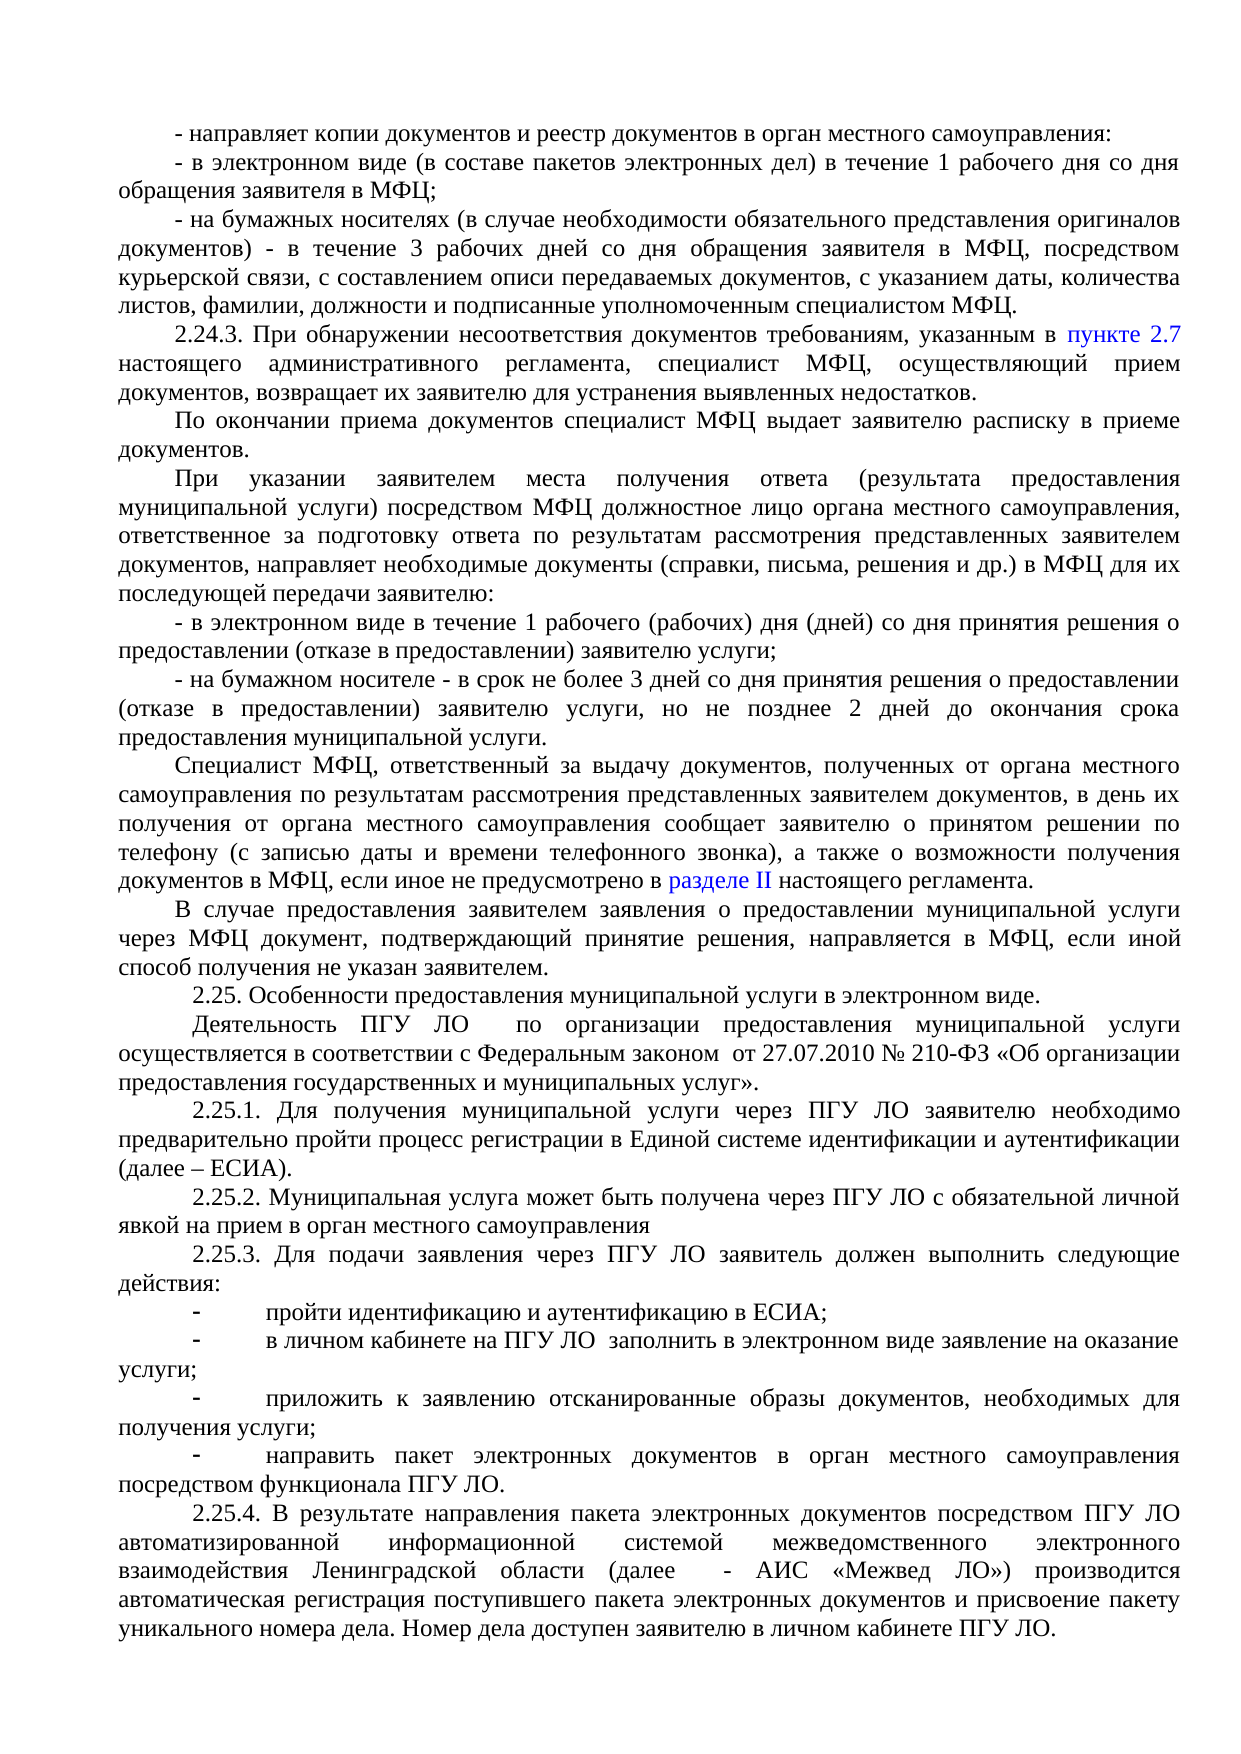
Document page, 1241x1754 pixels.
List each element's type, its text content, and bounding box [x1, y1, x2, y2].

text 2.24.3. При обнаружении несоответствия документов требованиям, указанным в пункте 2.7 настоящего административного регламента, специалист МФЦ, осуществляющий прием документов, возвращает их заявителю для устранения выявленных недостатков. [118, 319, 1181, 406]
list пройти идентификацию и аутентификацию в ЕСИА; [118, 1297, 1181, 1326]
text - на бумажных носителях (в случае необходимости обязательного представления оригиналов документов) - в течение 3 рабочих дней со дня обращения заявителя в МФЦ, посредством курьерской связи, с составлением описи передаваемых документов, с указанием даты, количества листов, фамилии, должности и подписанные уполномоченным специалистом МФЦ. [118, 204, 1181, 319]
text В случае предоставления заявителем заявления о предоставлении муниципальной услуги через МФЦ документ, подтверждающий принятие решения, направляется в МФЦ, если иной способ получения не указан заявителем. [118, 894, 1181, 981]
text - направляет копии документов и реестр документов в орган местного самоуправления: [118, 118, 1181, 147]
text Деятельность ПГУ ЛО по организации предоставления муниципальной услуги осуществляется в соответствии с Федеральным законом от 27.07.2010 № 210-ФЗ «Об организации предоставления государственных и муниципальных услуг». [118, 1009, 1181, 1096]
text Специалист МФЦ, ответственный за выдачу документов, полученных от органа местного самоуправления по результатам рассмотрения представленных заявителем документов, в день их получения от органа местного самоуправления сообщает заявителю о принятом решении по телефону (с записью даты и времени телефонного звонка), а также о возможности получения документов в МФЦ, если иное не предусмотрено в разделе II настоящего регламента. [118, 751, 1181, 894]
text - в электронном виде в течение 1 рабочего (рабочих) дня (дней) со дня принятия решения о предоставлении (отказе в предоставлении) заявителю услуги; [118, 607, 1181, 664]
list приложить к заявлению отсканированные образы документов, необходимых для получения услуги; [118, 1383, 1181, 1441]
text 2.25.3. Для подачи заявления через ПГУ ЛО заявитель должен выполнить следующие действия: [118, 1239, 1181, 1297]
text 2.25.4. В результате направления пакета электронных документов посредством ПГУ ЛО автоматизированной информационной системой межведомственного электронного взаимодействия Ленинградской области (далее - АИС «Межвед ЛО») производится автоматическая регистрация поступившего пакета электронных документов и присвоение пакету уникального номера дела. Номер дела доступен заявителю в личном кабинете ПГУ ЛО. [118, 1498, 1181, 1642]
text При указании заявителем места получения ответа (результата предоставления муниципальной услуги) посредством МФЦ должностное лицо органа местного самоуправления, ответственное за подготовку ответа по результатам рассмотрения представленных заявителем документов, направляет необходимые документы (справки, письма, решения и др.) в МФЦ для их последующей передачи заявителю: [118, 463, 1181, 607]
list направить пакет электронных документов в орган местного самоуправления посредством функционала ПГУ ЛО. [118, 1441, 1181, 1498]
text По окончании приема документов специалист МФЦ выдает заявителю расписку в приеме документов. [118, 406, 1181, 463]
text - на бумажном носителе - в срок не более 3 дней со дня принятия решения о предоставлении (отказе в предоставлении) заявителю услуги, но не позднее 2 дней до окончания срока предоставления муниципальной услуги. [118, 664, 1181, 751]
list в личном кабинете на ПГУ ЛО заполнить в электронном виде заявление на оказание услуги; [118, 1326, 1181, 1383]
text 2.25. Особенности предоставления муниципальной услуги в электронном виде. [118, 981, 1181, 1009]
text 2.25.2. Муниципальная услуга может быть получена через ПГУ ЛО с обязательной личной явкой на прием в орган местного самоуправления [118, 1182, 1181, 1239]
text - в электронном виде (в составе пакетов электронных дел) в течение 1 рабочего дня со дня обращения заявителя в МФЦ; [118, 147, 1181, 204]
text 2.25.1. Для получения муниципальной услуги через ПГУ ЛО заявителю необходимо предварительно пройти процесс регистрации в Единой системе идентификации и аутентификации (далее – ЕСИА). [118, 1096, 1181, 1182]
